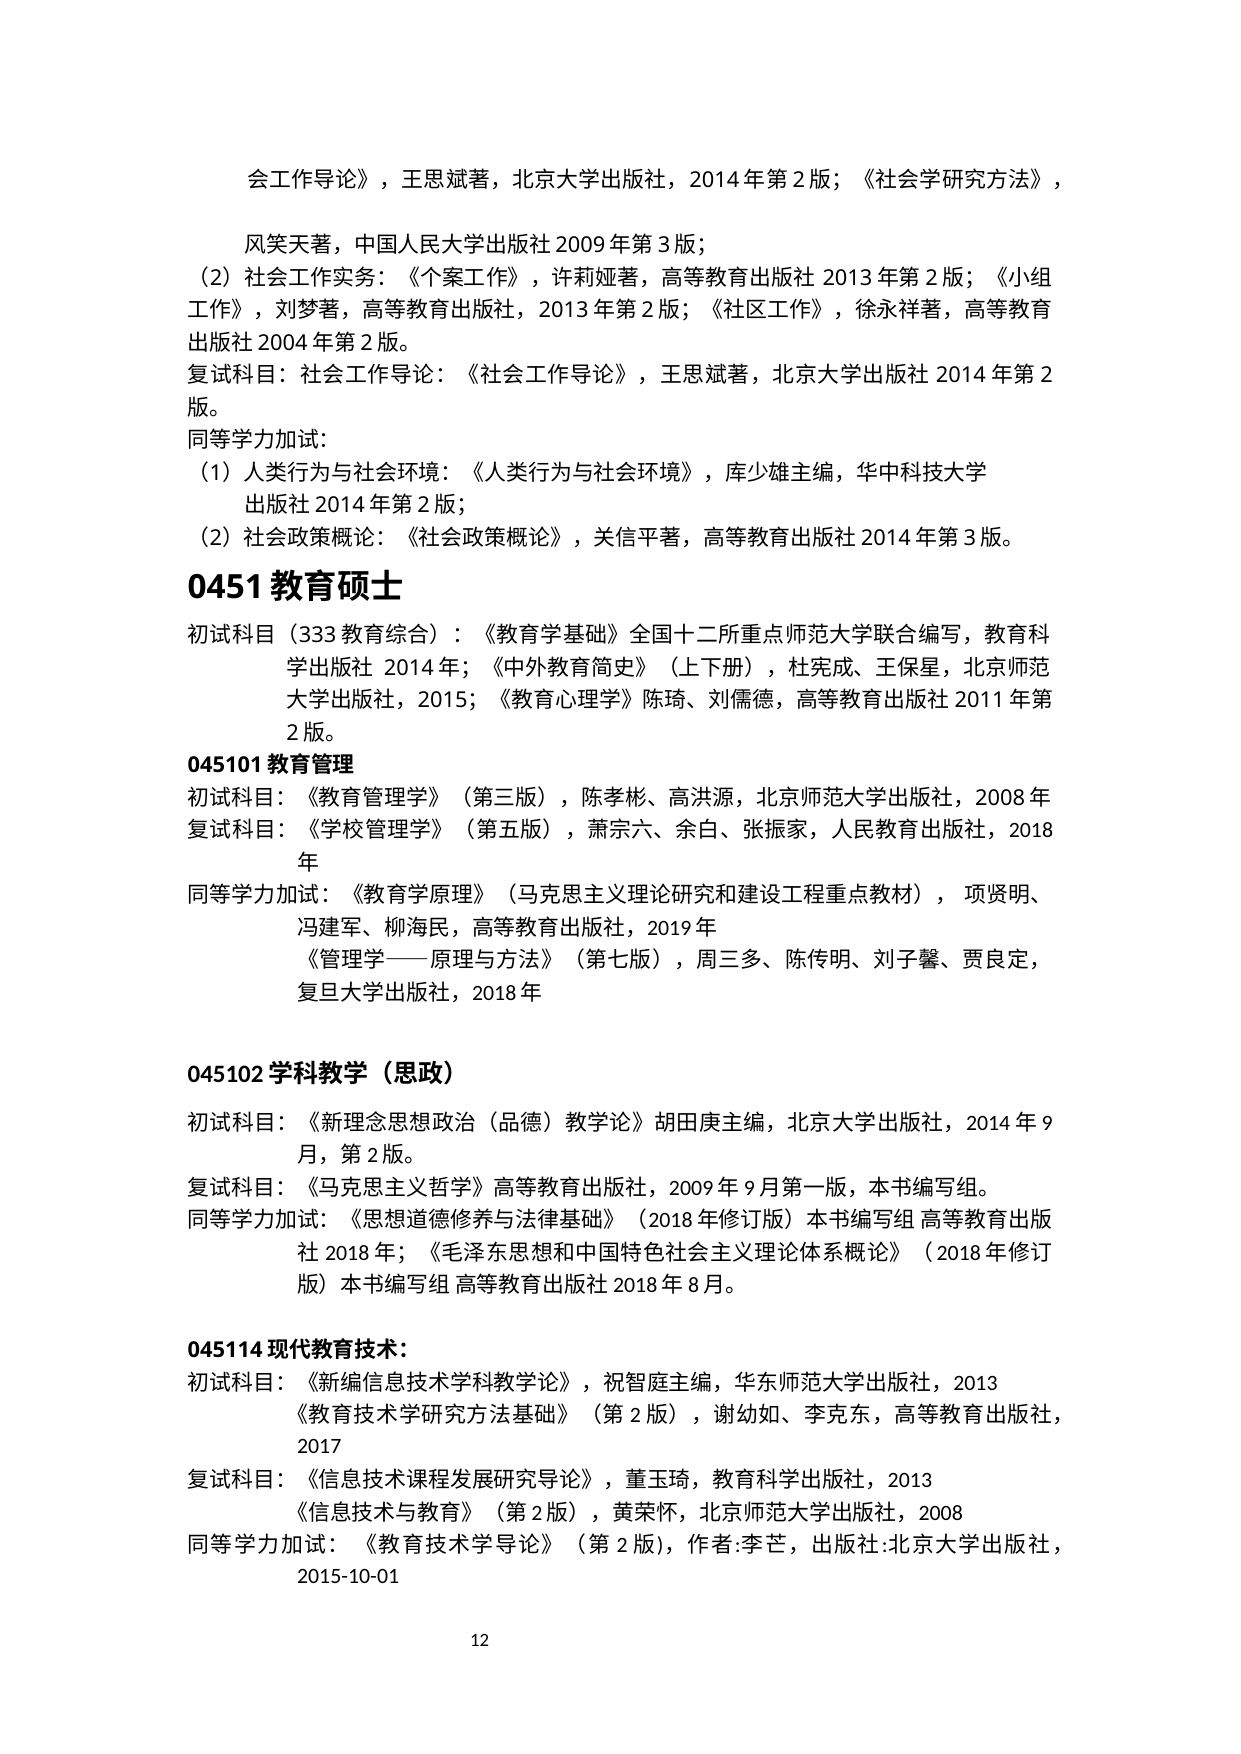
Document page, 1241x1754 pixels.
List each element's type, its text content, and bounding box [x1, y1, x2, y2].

text （1）人类行为与社会环境：《人类行为与社会环境》，库少雄主编，华中科技大学 [187, 454, 1053, 487]
text 初试科目：《教育管理学》（第三版），陈孝彬、高洪源，北京师范大学出版社，2008年 [187, 779, 1053, 812]
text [187, 1527, 1053, 1592]
text 复试科目：《信息技术课程发展研究导论》，董玉琦，教育科学出版社，2013 [187, 1462, 1053, 1494]
text 风笑天著，中国人民大学出版社2009年第3版； [187, 227, 1053, 259]
text 同等学力加试：《思想道德修养与法律基础》（2018年修订版）本书编写组 高等教育出版社 2018年；《毛泽东思想和中国特色社会主义理论体系概论》（2018年修订版）本书编写组 高等教育出版社 2018年8月。 [187, 1202, 1053, 1299]
text 045114现代教育技术： [187, 1332, 1053, 1364]
text 出版社2014年第2版； [187, 487, 1053, 519]
text 0451教育硕士 [187, 552, 1053, 617]
text 会工作导论》，王思斌著，北京大学出版社，2014年第2版；《社会学研究方法》， [187, 162, 1053, 227]
text （2）社会工作实务：《个案工作》，许莉娅著，高等教育出版社2013年第2版；《小组工作》，刘梦著，高等教育出版社，2013年第2版；《社区工作》，徐永祥著，高等教育出版社2004年第2版。 [187, 259, 1053, 357]
text 《教育技术学研究方法基础》（第2版），谢幼如、李克东，高等教育出版社，2017 [286, 1397, 1053, 1462]
text 《信息技术与教育》（第2版），黄荣怀，北京师范大学出版社，2008 [286, 1494, 1053, 1527]
text 复试科目：社会工作导论：《社会工作导论》，王思斌著，北京大学出版社2014年第2版。 [187, 357, 1053, 422]
text 复试科目：《马克思主义哲学》高等教育出版社，2009年9月第一版，本书编写组。 [187, 1169, 1053, 1202]
text 初试科目：《新编信息技术学科教学论》，祝智庭主编，华东师范大学出版社，2013 [187, 1364, 1053, 1397]
text 初试科目（333教育综合）：《教育学基础》全国十二所重点师范大学联合编写，教育科学出版社 2014年；《中外教育简史》（上下册），杜宪成、王保星，北京师范大学出版社，2015；《教育心理学》陈琦、刘儒德，高等教育出版社2011年第2版。 [187, 617, 1053, 747]
text 045102学科教学（思政） [187, 1039, 1053, 1104]
text 同等学力加试： [187, 422, 1053, 454]
text 同等学力加试：《教育学原理》（马克思主义理论研究和建设工程重点教材）， 项贤明、冯建军、柳海民，高等教育出版社，2019年 《管理学——原理与方法》（第七版），周三多、陈传明、刘子馨、贾良定，复旦大学出版社，2018年 [187, 877, 1053, 1007]
text 045101教育管理 [187, 747, 1053, 779]
text 复试科目：《学校管理学》（第五版），萧宗六、余白、张振家，人民教育出版社，2018年 [187, 812, 1053, 877]
text （2）社会政策概论：《社会政策概论》，关信平著，高等教育出版社2014年第3版。 [187, 519, 1053, 552]
text 初试科目：《新理念思想政治（品德）教学论》胡田庚主编，北京大学出版社，2014年9月，第2版。 [187, 1104, 1053, 1169]
